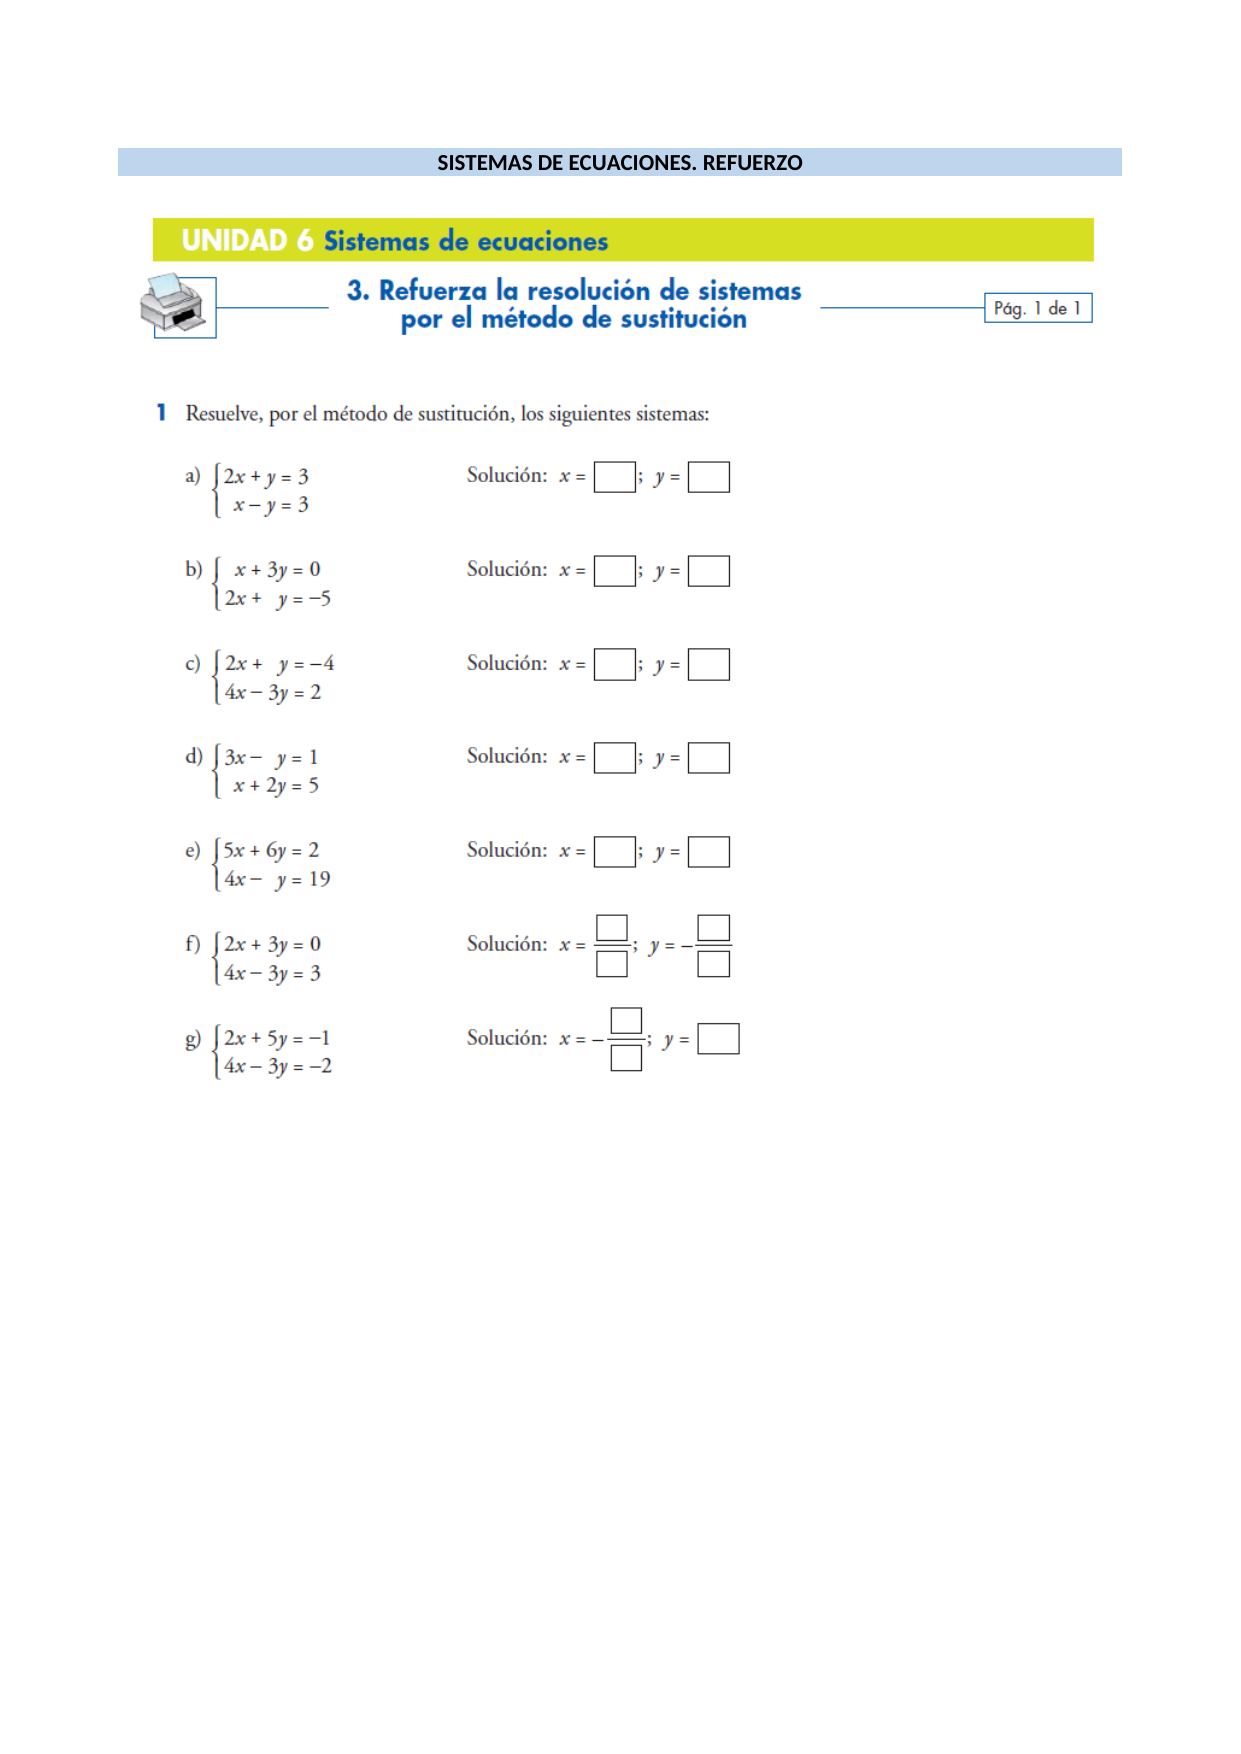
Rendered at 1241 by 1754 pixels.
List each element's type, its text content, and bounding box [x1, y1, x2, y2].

text SISTEMAS DE ECUACIONES. REFUERZO [118, 148, 1122, 176]
picture [118, 194, 1123, 1175]
